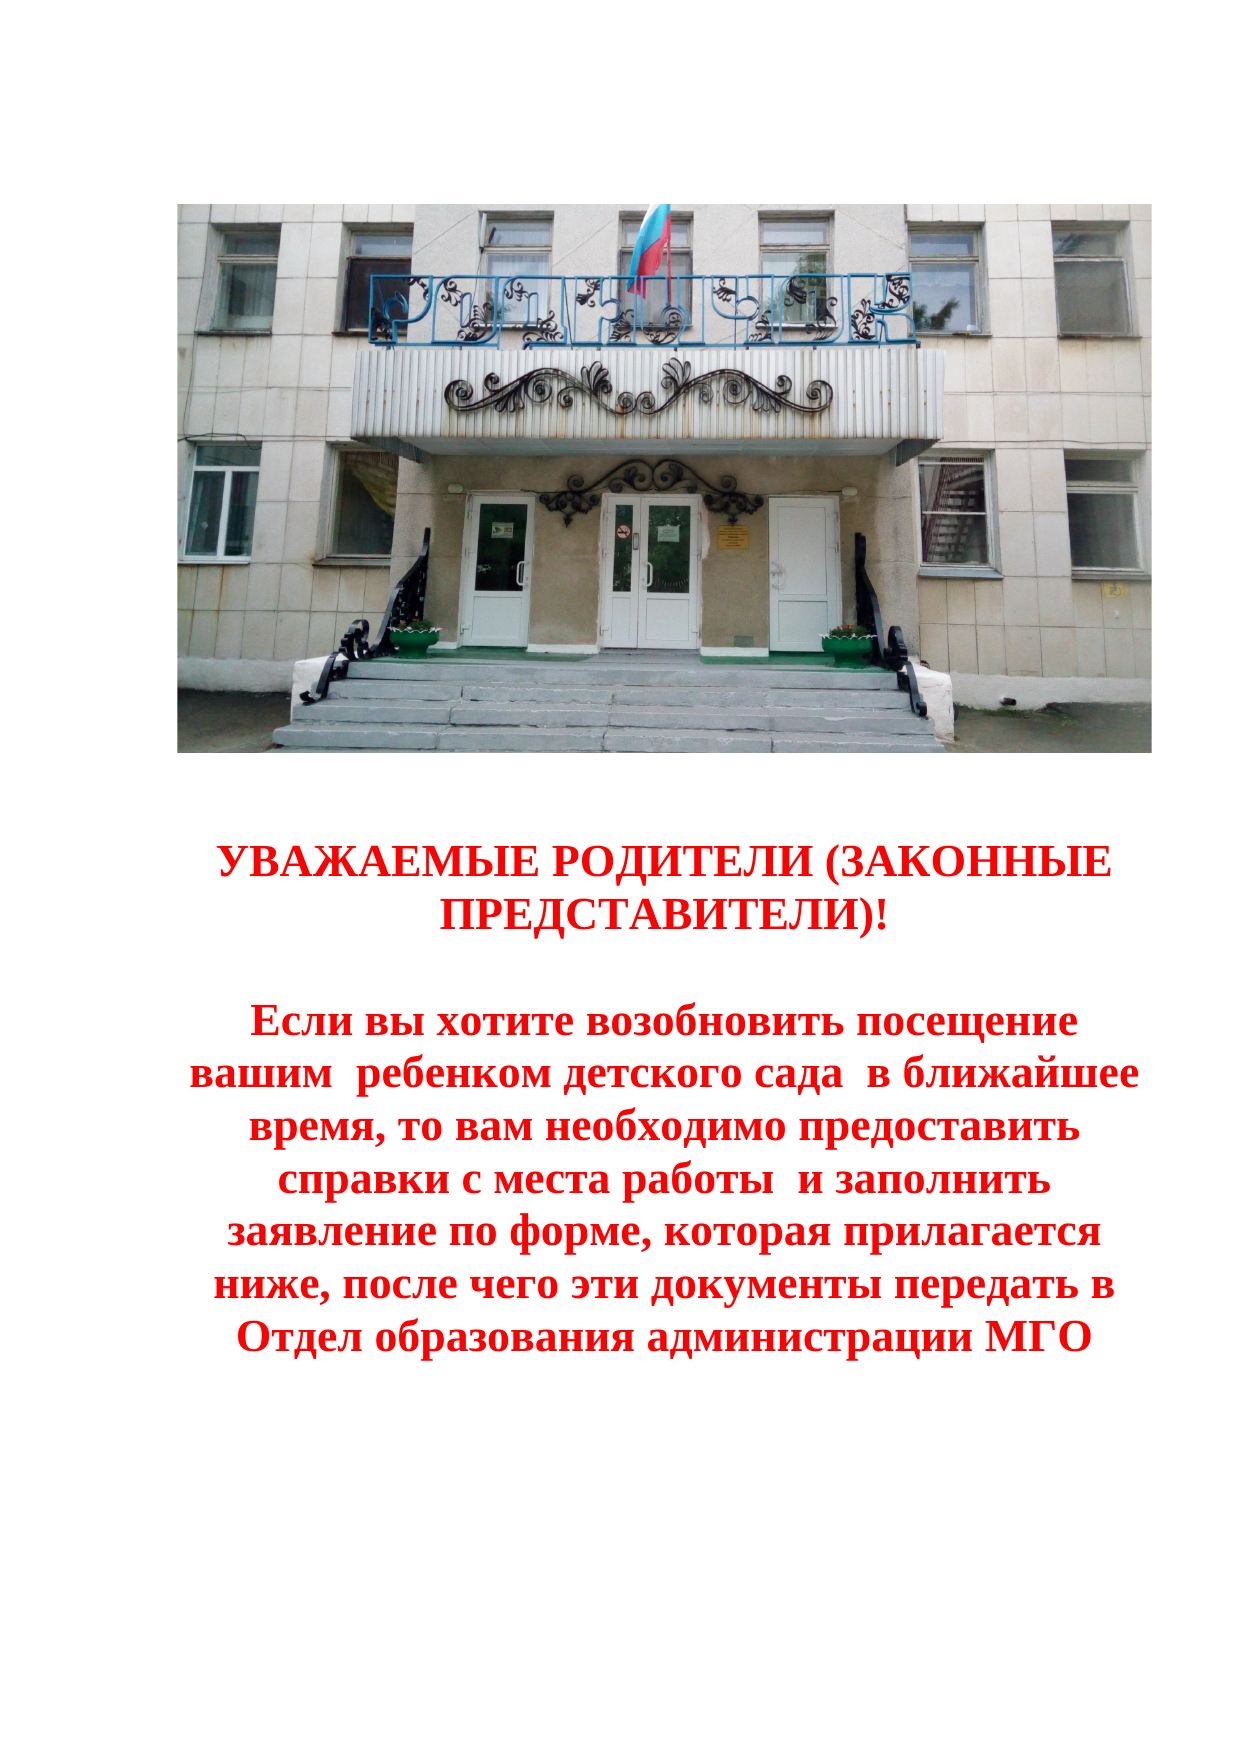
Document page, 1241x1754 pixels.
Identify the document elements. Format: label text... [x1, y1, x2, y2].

text УВАЖАЕМЫЕ РОДИТЕЛИ (ЗАКОННЫЕ ПРЕДСТАВИТЕЛИ)! [177, 834, 1152, 939]
picture [177, 204, 1152, 753]
text Если вы хотите возобновить посещение вашим ребенком детского сада в ближайшее время, то вам необходимо предоставить справки с места работы и заполнить заявление по форме, которая прилагается ниже, после чего эти документы передать в Отдел образования администрации МГО [177, 992, 1152, 1361]
